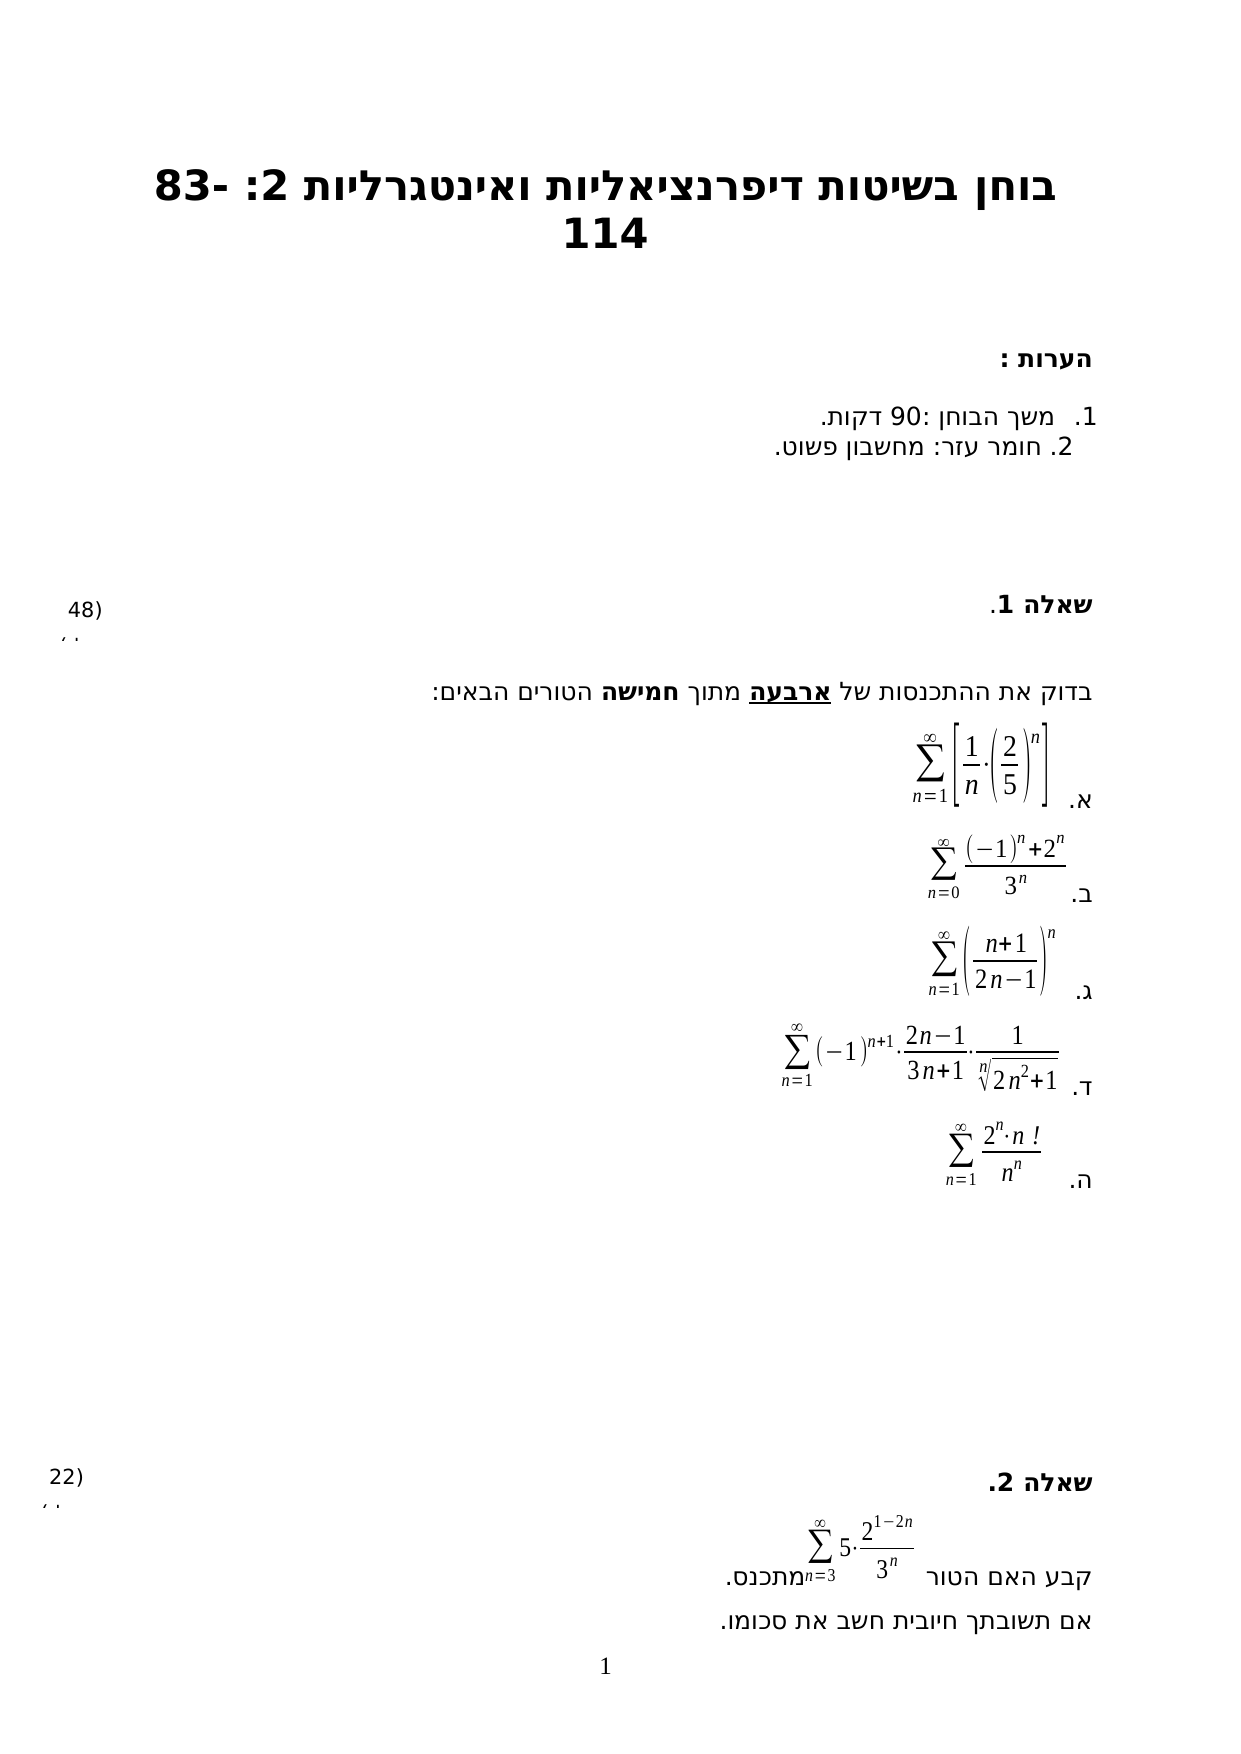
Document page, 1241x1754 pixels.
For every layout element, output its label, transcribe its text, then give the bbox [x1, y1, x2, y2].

text ד. [118, 1020, 1092, 1101]
text הערות : [118, 344, 1092, 374]
text בדוק את ההתכנסות של ארבעה מתוך חמישה הטורים הבאים: [118, 677, 1092, 706]
text קבע האם הטור מתכנס. [118, 1512, 1092, 1591]
text א. [118, 721, 1092, 814]
text שאלה 1. [118, 590, 1092, 619]
text בוחן בשיטות דיפרנציאליות ואינטגרליות 2: 83-114 [118, 161, 1092, 258]
list משך הבוחן :90 דקות. [118, 402, 1074, 432]
text ה. [118, 1115, 1092, 1195]
text 2. חומר עזר: מחשבון פשוט. [118, 432, 1074, 461]
text ג. [118, 923, 1092, 1005]
text אם תשובתך חיובית חשב את סכומו. [118, 1606, 1092, 1635]
text ב. [118, 829, 1092, 908]
text שאלה 2. [118, 1468, 1092, 1497]
